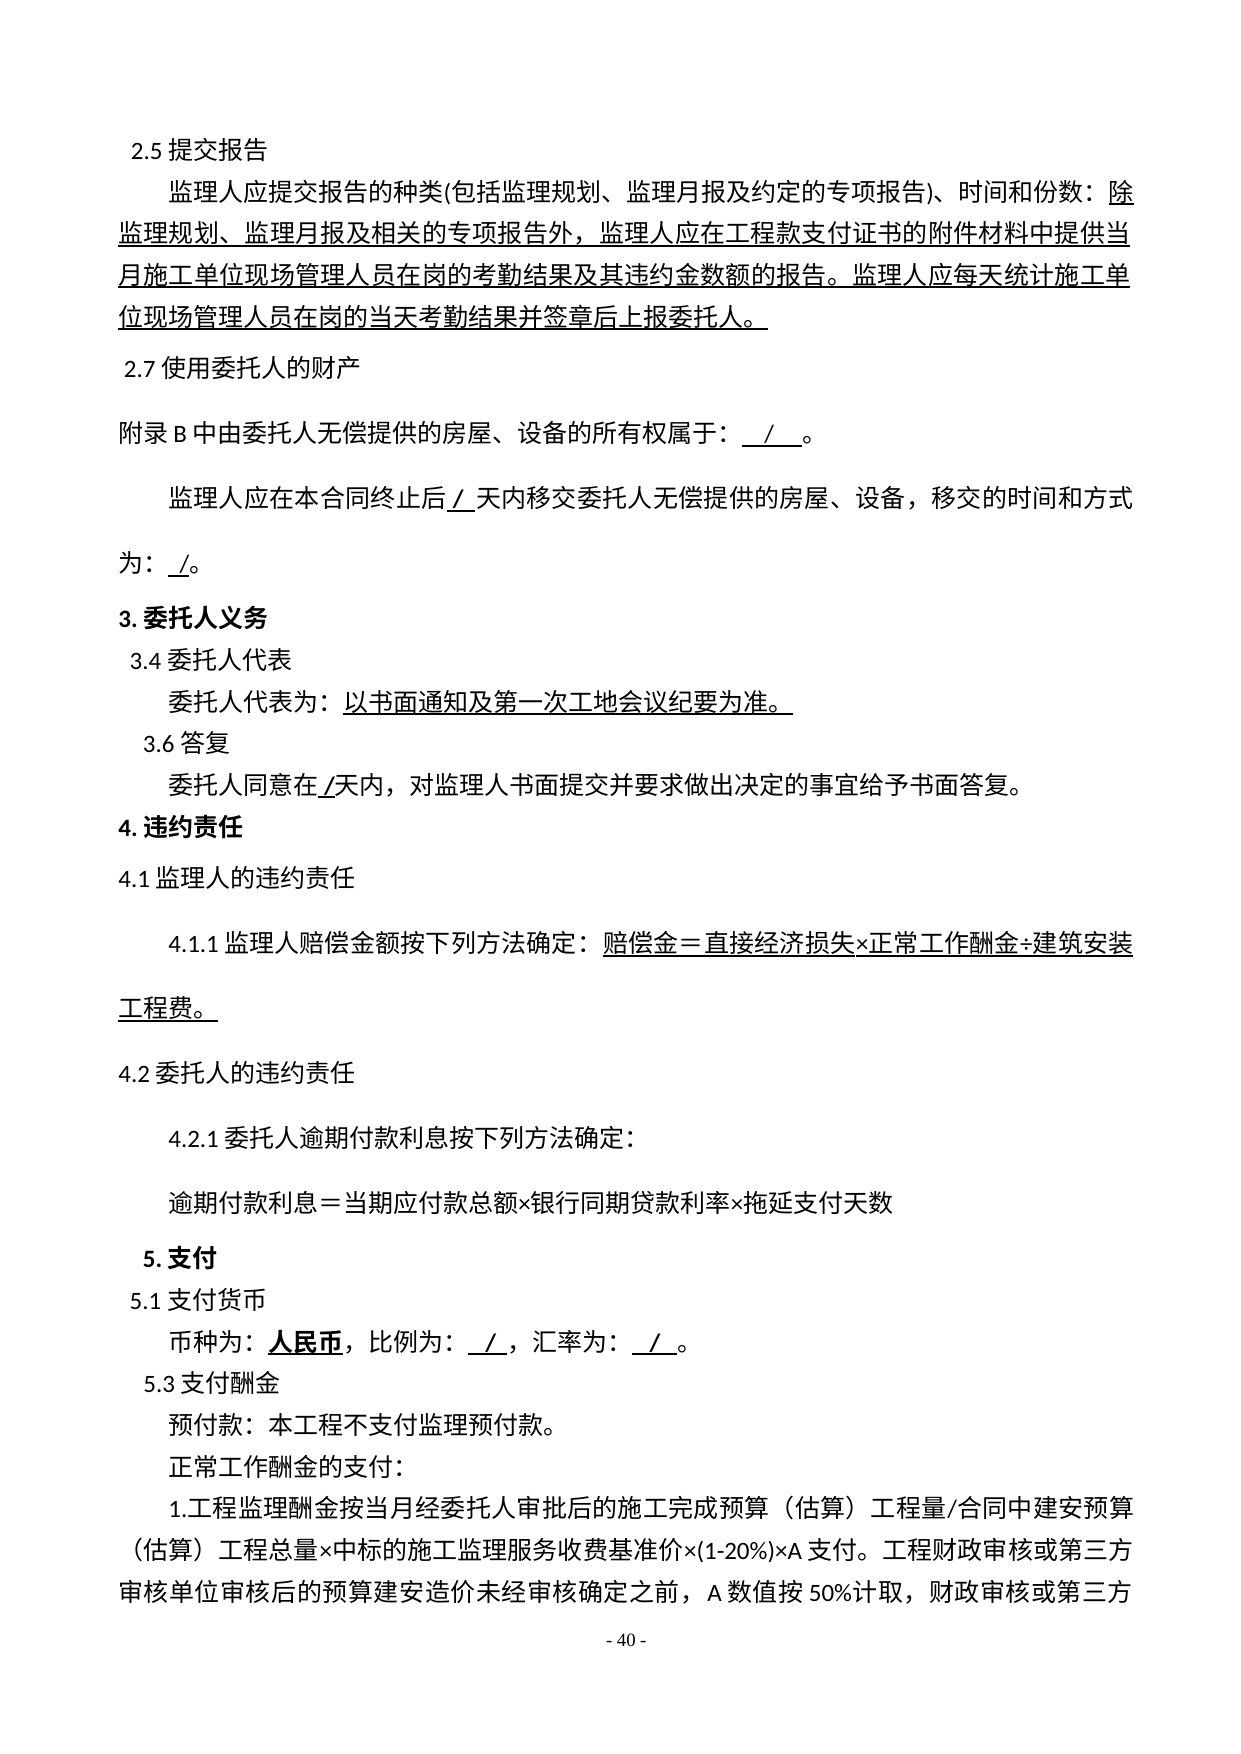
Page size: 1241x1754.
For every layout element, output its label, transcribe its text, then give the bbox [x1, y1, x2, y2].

text 附录B中由委托人无偿提供的房屋、设备的所有权属于： / 。 [118, 399, 1134, 464]
text 委托人代表为：以书面通知及第一次工地会议纪要为准。 [118, 678, 1134, 719]
text 逾期付款利息＝当期应付款总额×银行同期贷款利率×拖延支付天数 [118, 1169, 1134, 1234]
text 4.1 监理人的违约责任 [118, 844, 1134, 909]
text 3. 委托人义务 [118, 594, 1134, 636]
text 5.3 支付酬金 [118, 1359, 1134, 1401]
text 2.7 使用委托人的财产 [118, 334, 1134, 399]
text 5.1 支付货币 [118, 1276, 1134, 1318]
text 币种为：人民币，比例为： / ，汇率为： / 。 [118, 1318, 1134, 1359]
text 监理人应提交报告的种类(包括监理规划、监理月报及约定的专项报告)、时间和份数：除监理规划、监理月报及相关的专项报告外，监理人应在工程款支付证书的附件材料中提供当月施工单位现场管理人员在岗的考勤结果及其违约金数额的报告。监理人应每天统计施工单位现场管理人员在岗的当天考勤结果并签章后上报委托人。 [118, 168, 1134, 334]
text 2.5 提交报告 [118, 126, 1134, 168]
text 委托人同意在 /天内，对监理人书面提交并要求做出决定的事宜给予书面答复。 [118, 761, 1134, 803]
text 4.2 委托人的违约责任 [118, 1039, 1134, 1104]
text 5. 支付 [118, 1234, 1134, 1276]
text 正常工作酬金的支付： [118, 1443, 1134, 1484]
text 3.4 委托人代表 [118, 636, 1134, 678]
text 4.2.1 委托人逾期付款利息按下列方法确定： [118, 1104, 1134, 1169]
text 4. 违约责任 [118, 803, 1134, 844]
text 监理人应在本合同终止后 / 天内移交委托人无偿提供的房屋、设备，移交的时间和方式为： /。 [118, 464, 1134, 594]
text 预付款：本工程不支付监理预付款。 [118, 1401, 1134, 1443]
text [118, 1484, 1134, 1609]
text 4.1.1监理人赔偿金额按下列方法确定：赔偿金＝直接经济损失×正常工作酬金÷建筑安装工程费。 [118, 909, 1134, 1039]
text 3.6 答复 [118, 719, 1134, 761]
